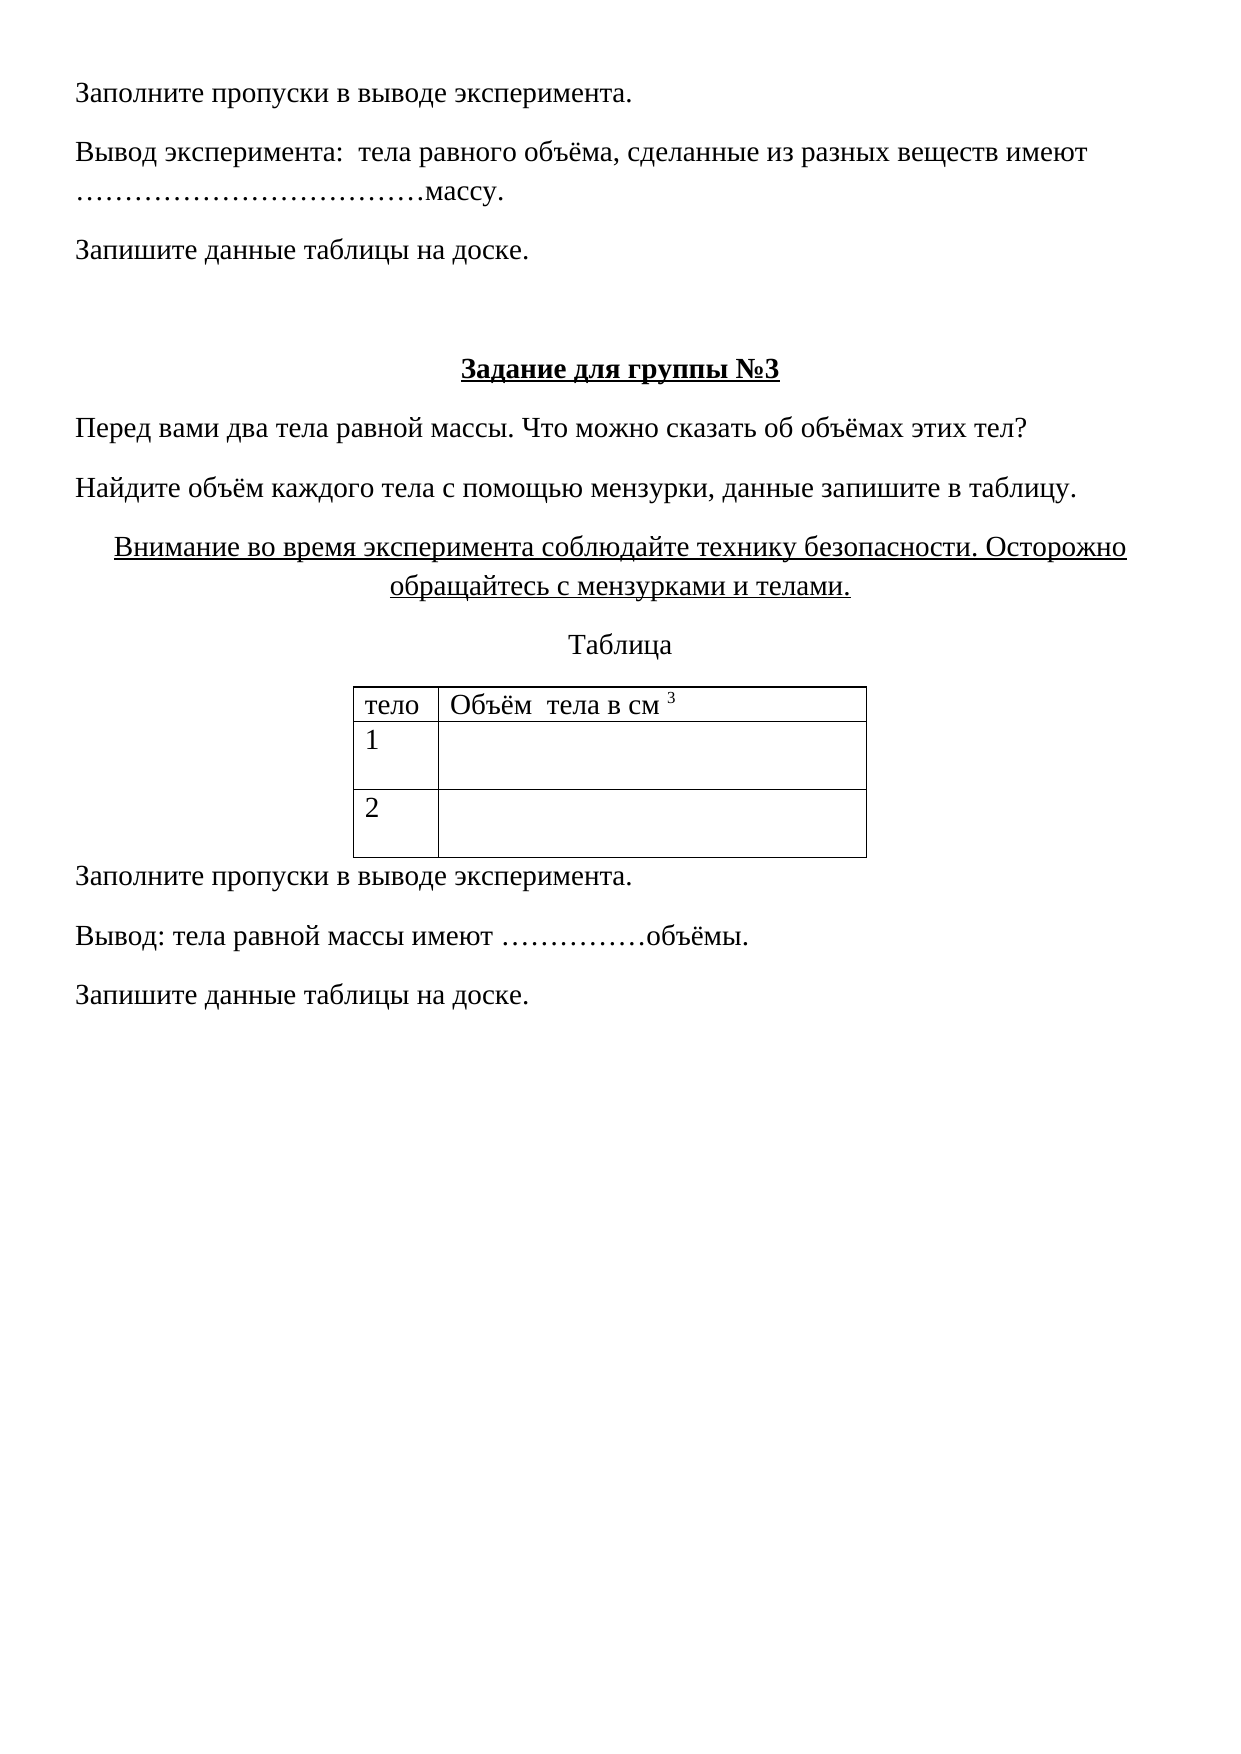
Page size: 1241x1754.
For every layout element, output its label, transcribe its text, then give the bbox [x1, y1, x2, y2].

table_cell 1 [354, 722, 438, 789]
text Заполните пропуски в выводе эксперимента. [75, 75, 1165, 108]
text Запишите данные таблицы на доске. [75, 232, 1165, 266]
text Перед вами два тела равной массы. Что можно сказать об объёмах этих тел? [75, 410, 1165, 444]
text Вывод: тела равной массы имеют ……………объёмы. [75, 918, 1165, 951]
table_header тело [354, 688, 438, 721]
table_header Объём тела в см 3 [439, 688, 866, 721]
text Вывод эксперимента: тела равного объёма, сделанные из разных веществ имеют ………………………………массу. [75, 134, 1165, 206]
text Найдите объём каждого тела с помощью мензурки, данные запишите в таблицу. [75, 470, 1165, 503]
text Запишите данные таблицы на доске. [75, 977, 1165, 1011]
table_cell [439, 790, 866, 857]
text Таблица [75, 627, 1165, 661]
text Заполните пропуски в выводе эксперимента. [75, 858, 1165, 892]
table_cell [439, 722, 866, 789]
text Задание для группы №3 [75, 351, 1165, 384]
text Внимание во время эксперимента соблюдайте технику безопасности. Осторожно обращайтесь с мензурками и телами. [75, 529, 1165, 601]
table_cell 2 [354, 790, 438, 857]
